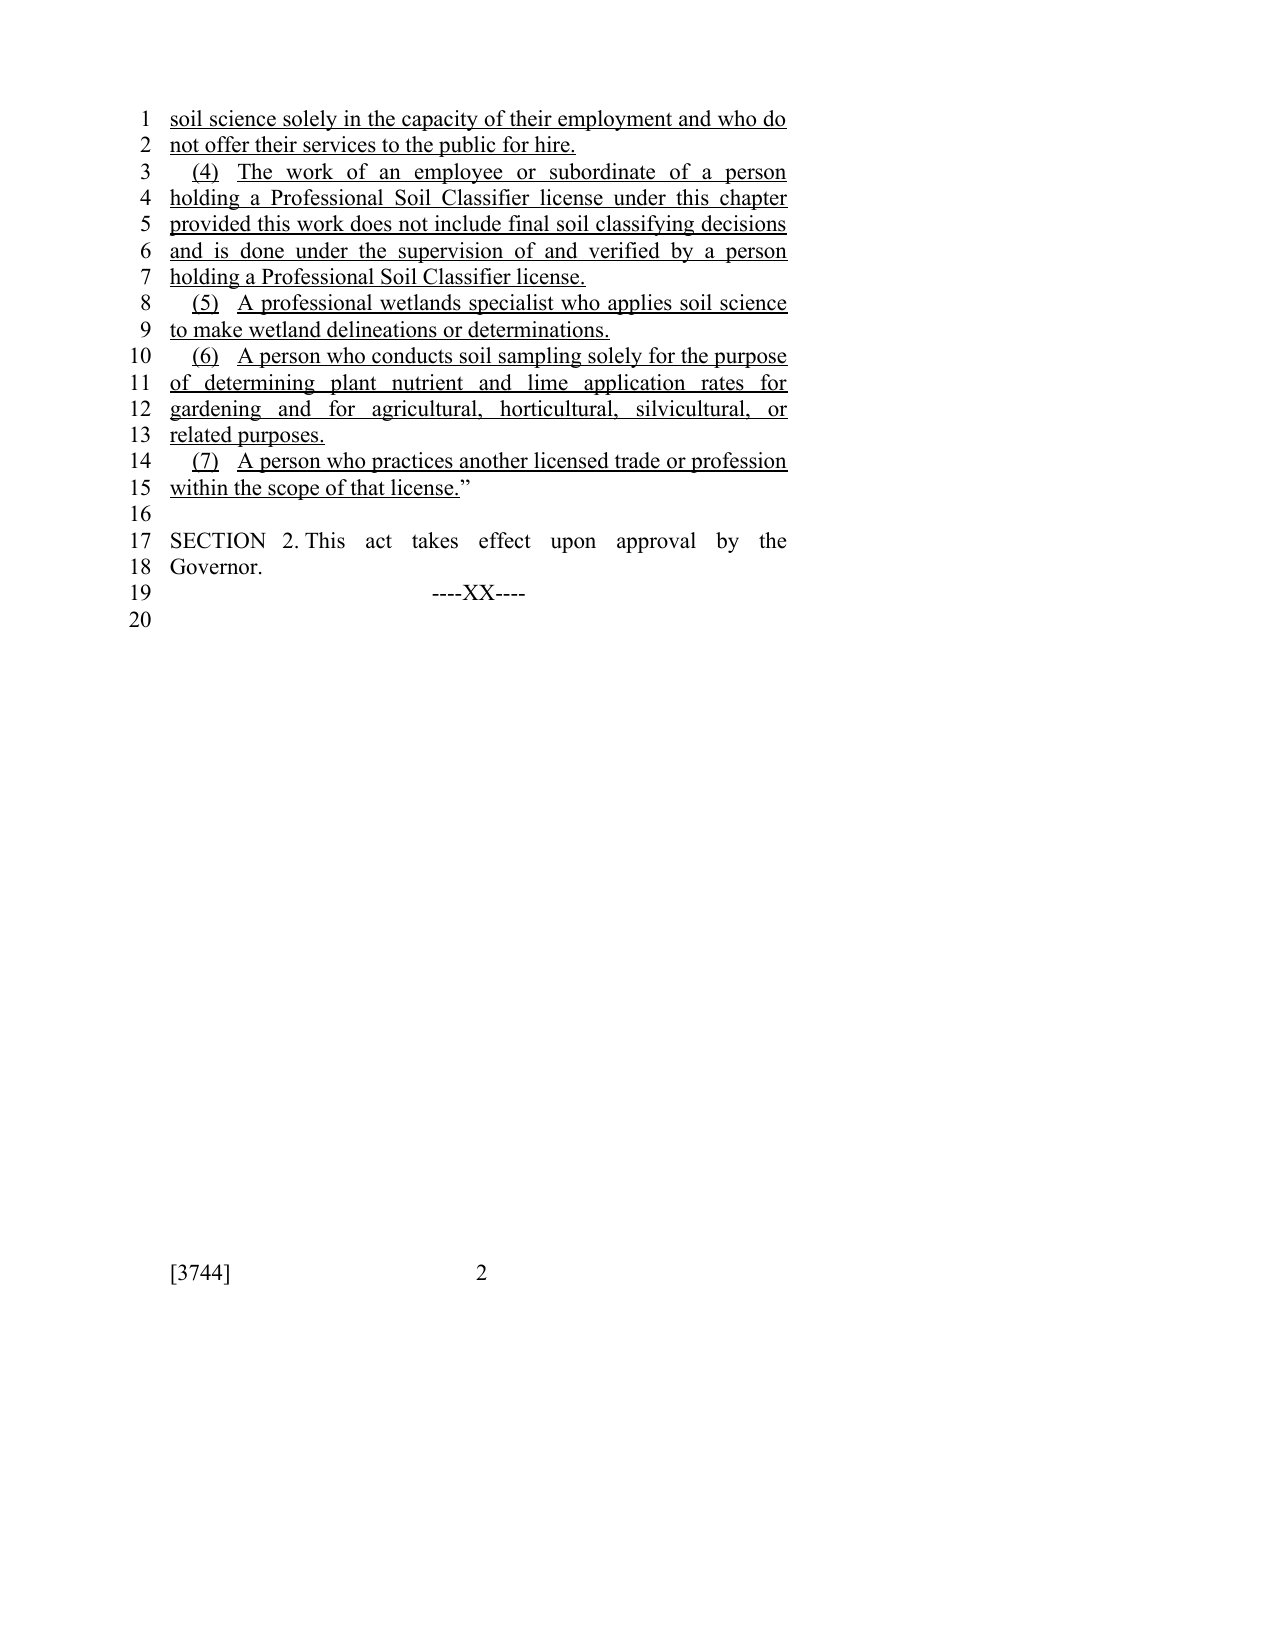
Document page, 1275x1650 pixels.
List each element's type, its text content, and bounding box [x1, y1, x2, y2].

text (5) A professional wetlands specialist who applies soil science to make wetland delineations or determinations. [169, 289, 787, 342]
text (6) A person who conducts soil sampling solely for the purpose of determining plant nutrient and lime application rates for gardening and for agricultural, horticultural, silvicultural, or related purposes. [169, 392, 787, 418]
text (4) The work of an employee or subordinate of a person holding a Professional Soil Classifier license under this chapter provided this work does not include final soil classifying decisions and is done under the supervision of and verified by a person holding a Professional Soil Classifier license. [169, 158, 787, 207]
text SECTION 2. This act takes effect upon approval by the Governor. [169, 527, 787, 579]
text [169, 105, 787, 128]
text (6) A person who conducts soil sampling solely for the purpose of determining plant nutrient and lime application rates for gardening and for agricultural, horticultural, silvicultural, or related purposes. [169, 342, 787, 391]
text (6) A person who conducts soil sampling solely for the purpose of determining plant nutrient and lime application rates for gardening and for agricultural, horticultural, silvicultural, or related purposes. [169, 419, 787, 448]
text ----XX---- [169, 579, 787, 606]
text (7) A person who practices another licensed trade or profession within the scope of that license.” [169, 448, 787, 500]
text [169, 129, 787, 158]
